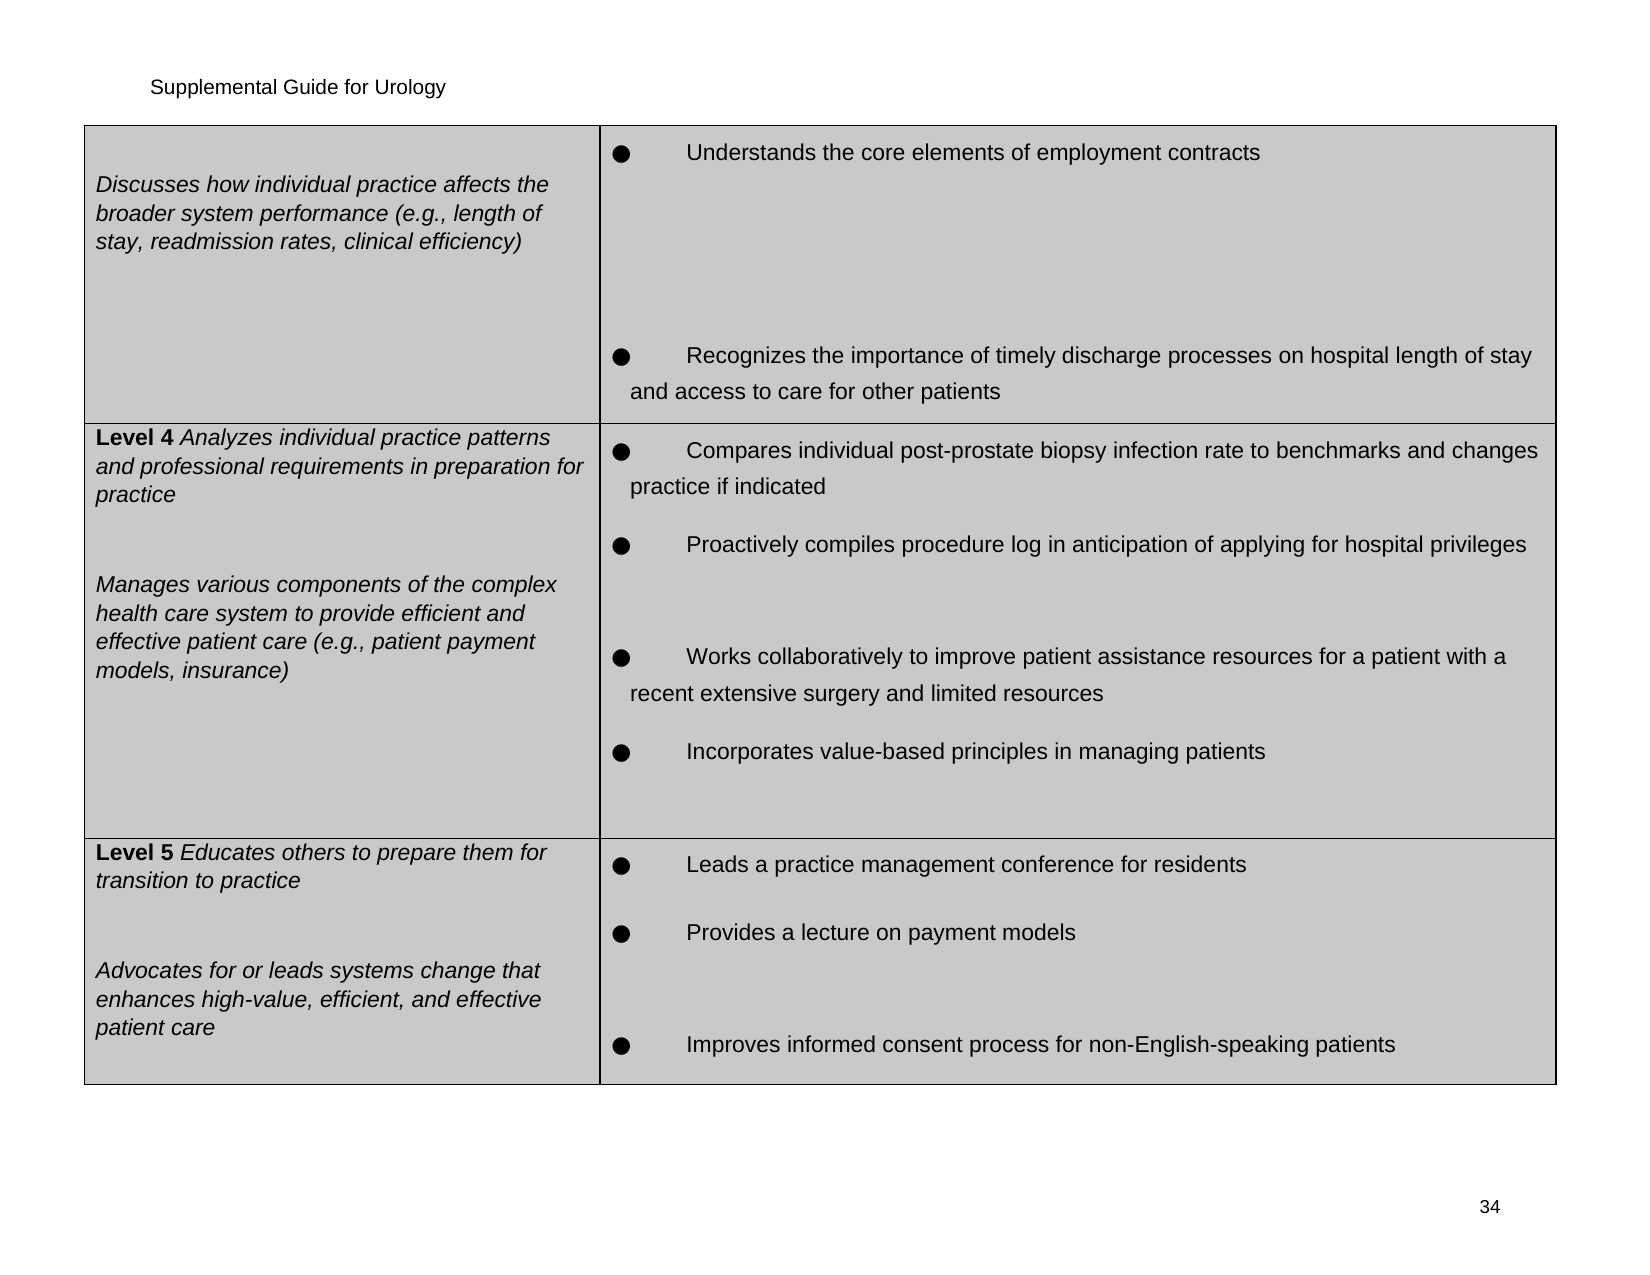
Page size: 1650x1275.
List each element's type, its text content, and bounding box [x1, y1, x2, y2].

table_cell Compares individual post-prostate biopsy infection rate to benchmarks and changes practice if indicated Proactively compiles procedure log in anticipation of applying for hospital privileges Works collaboratively to improve patient assistance resources for a patient with a recent extensive surgery and limited resources Incorporates value-based principles in managing patients [601, 424, 1555, 838]
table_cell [85, 839, 599, 1084]
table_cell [85, 126, 599, 423]
table_cell Level 4 Analyzes individual practice patterns and professional requirements in preparation for practice Manages various components of the complex health care system to provide efficient and effective patient care (e.g., patient payment models, insurance) [85, 424, 599, 838]
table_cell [601, 126, 1555, 423]
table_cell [601, 839, 1555, 1084]
